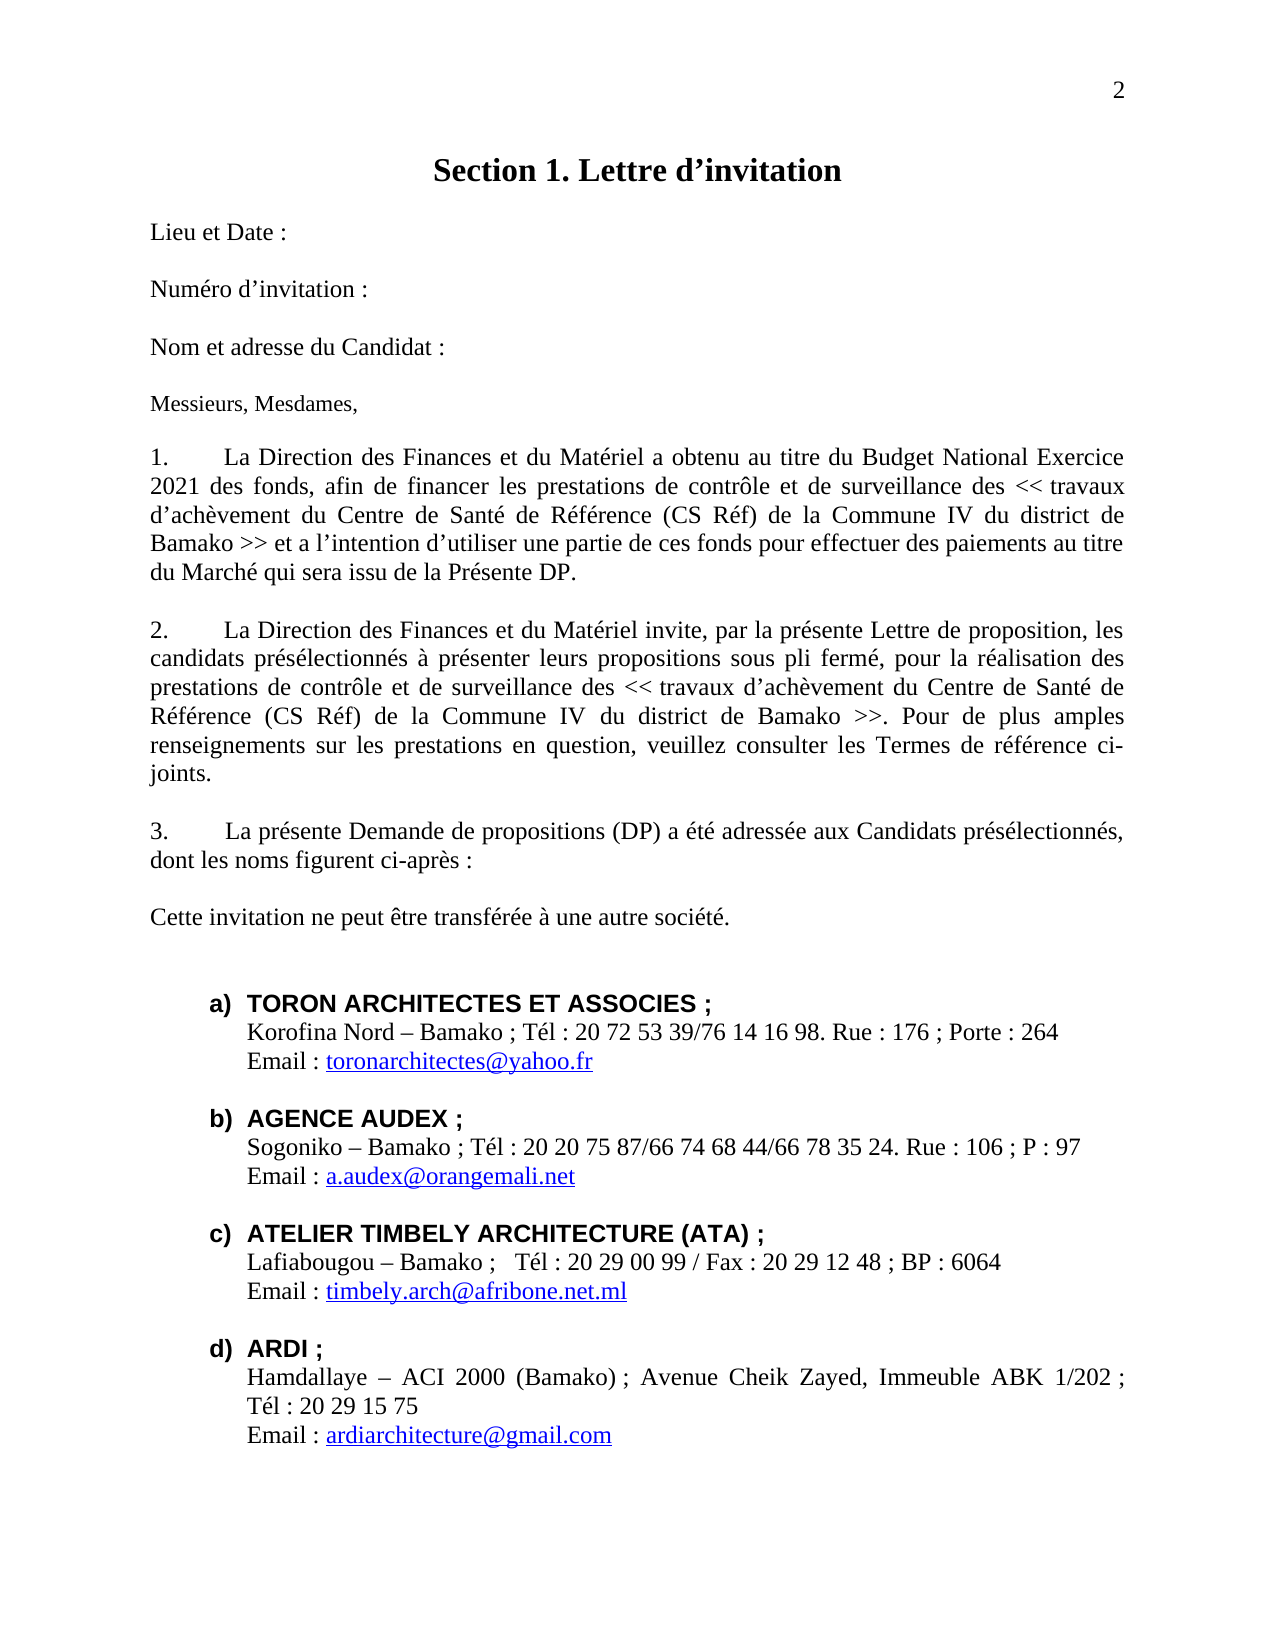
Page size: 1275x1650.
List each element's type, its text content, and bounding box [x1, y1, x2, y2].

text Sogoniko – Bamako ; Tél : 20 20 75 87/66 74 68 44/66 78 35 24. Rue : 106 ; P : 97 [247, 1132, 1125, 1161]
text Email : a.audex@orangemali.net [247, 1161, 1125, 1190]
text Lieu et Date : [150, 217, 1125, 246]
list TORON ARCHITECTES ET ASSOCIES ; [209, 988, 1125, 1017]
list La Direction des Finances et du Matériel a obtenu au titre du Budget National Exercice 2021 des fonds, afin de financer les prestations de contrôle et de surveillance des << travaux d’achèvement du Centre de Santé de Référence (CS Réf) de la Commune IV du district de Bamako >> et a l’intention d’utiliser une partie de ces fonds pour effectuer des paiements au titre du Marché qui sera issu de la Présente DP. [150, 442, 1125, 586]
text Section 1. Lettre d’invitation [150, 150, 1125, 188]
text Numéro d’invitation : [150, 274, 1125, 303]
text Email : toronarchitectes@yahoo.fr [247, 1046, 1125, 1075]
list ARDI ; [209, 1333, 1125, 1362]
text Korofina Nord – Bamako ; Tél : 20 72 53 39/76 14 16 98. Rue : 176 ; Porte : 264 [247, 1017, 1125, 1046]
text 3. La présente Demande de propositions (DP) a été adressée aux Candidats présélectionnés, dont les noms figurent ci-après : [150, 816, 1125, 873]
list ATELIER TIMBELY ARCHITECTURE (ATA) ; [209, 1218, 1125, 1247]
text Email : timbely.arch@afribone.net.ml [247, 1276, 1125, 1305]
text Messieurs, Mesdames, [150, 389, 1125, 416]
text Email : ardiarchitecture@gmail.com [247, 1420, 1125, 1448]
text Lafiabougou – Bamako ; Tél : 20 29 00 99 / Fax : 20 29 12 48 ; BP : 6064 [247, 1247, 1125, 1276]
text Cette invitation ne peut être transférée à une autre société. [150, 902, 1125, 931]
list AGENCE AUDEX ; [209, 1103, 1125, 1132]
text 2. La Direction des Finances et du Matériel invite, par la présente Lettre de proposition, les candidats présélectionnés à présenter leurs propositions sous pli fermé, pour la réalisation des prestations de contrôle et de surveillance des << travaux d’achèvement du Centre de Santé de Référence (CS Réf) de la Commune IV du district de Bamako >>. Pour de plus amples renseignements sur les prestations en question, veuillez consulter les Termes de référence ci-joints. [150, 615, 1125, 787]
text Hamdallaye – ACI 2000 (Bamako) ; Avenue Cheik Zayed, Immeuble ABK 1/202 ; Tél : 20 29 15 75 [247, 1362, 1125, 1420]
text Nom et adresse du Candidat : [150, 332, 1125, 361]
